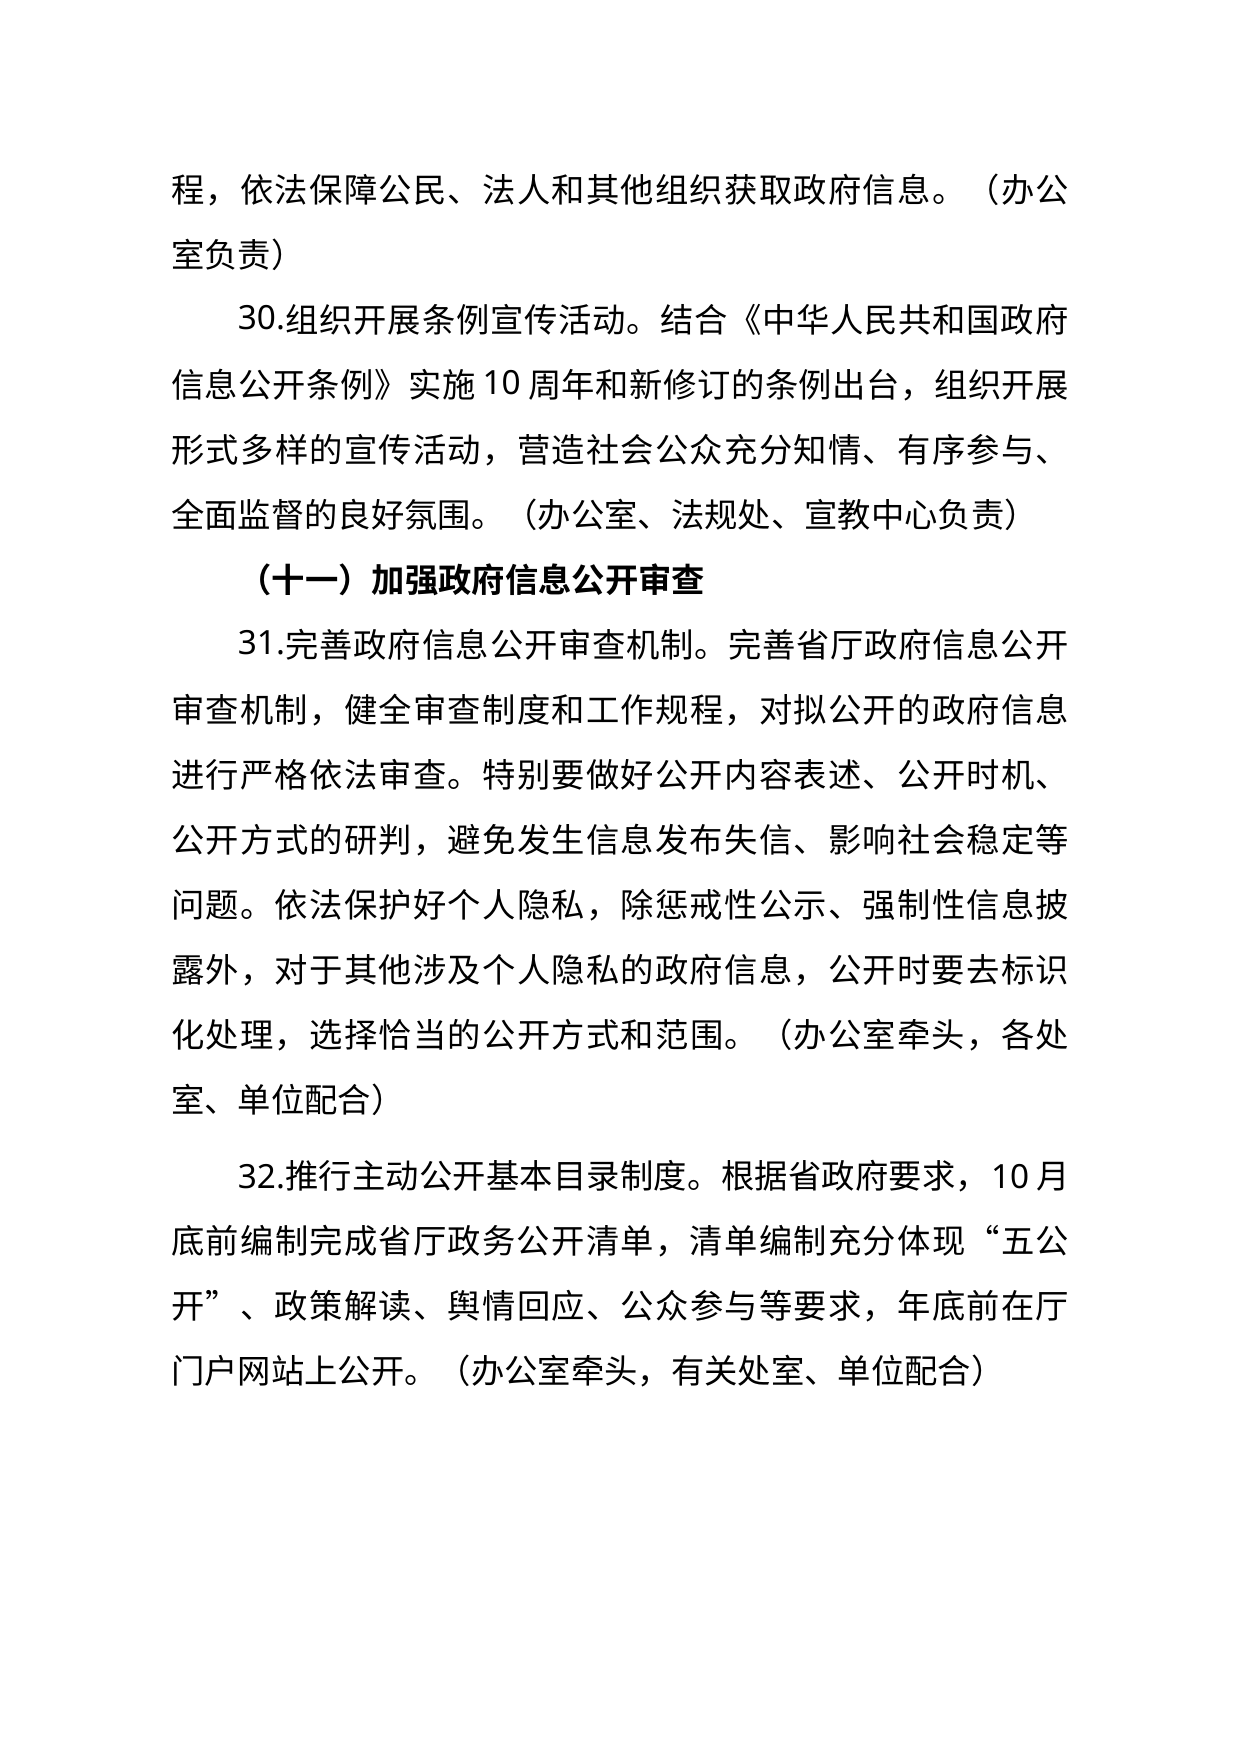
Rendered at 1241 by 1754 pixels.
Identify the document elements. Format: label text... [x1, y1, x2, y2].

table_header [170, 162, 1071, 1140]
table_cell 32.推行主动公开基本目录制度。根据省政府要求，10月底前编制完成省厅政务公开清单，清单编制充分体现“五公开”、政策解读、舆情回应、公众参与等要求，年底前在厅门户网站上公开。（办公室牵头，有关处室、单位配合） [170, 1140, 1071, 1403]
